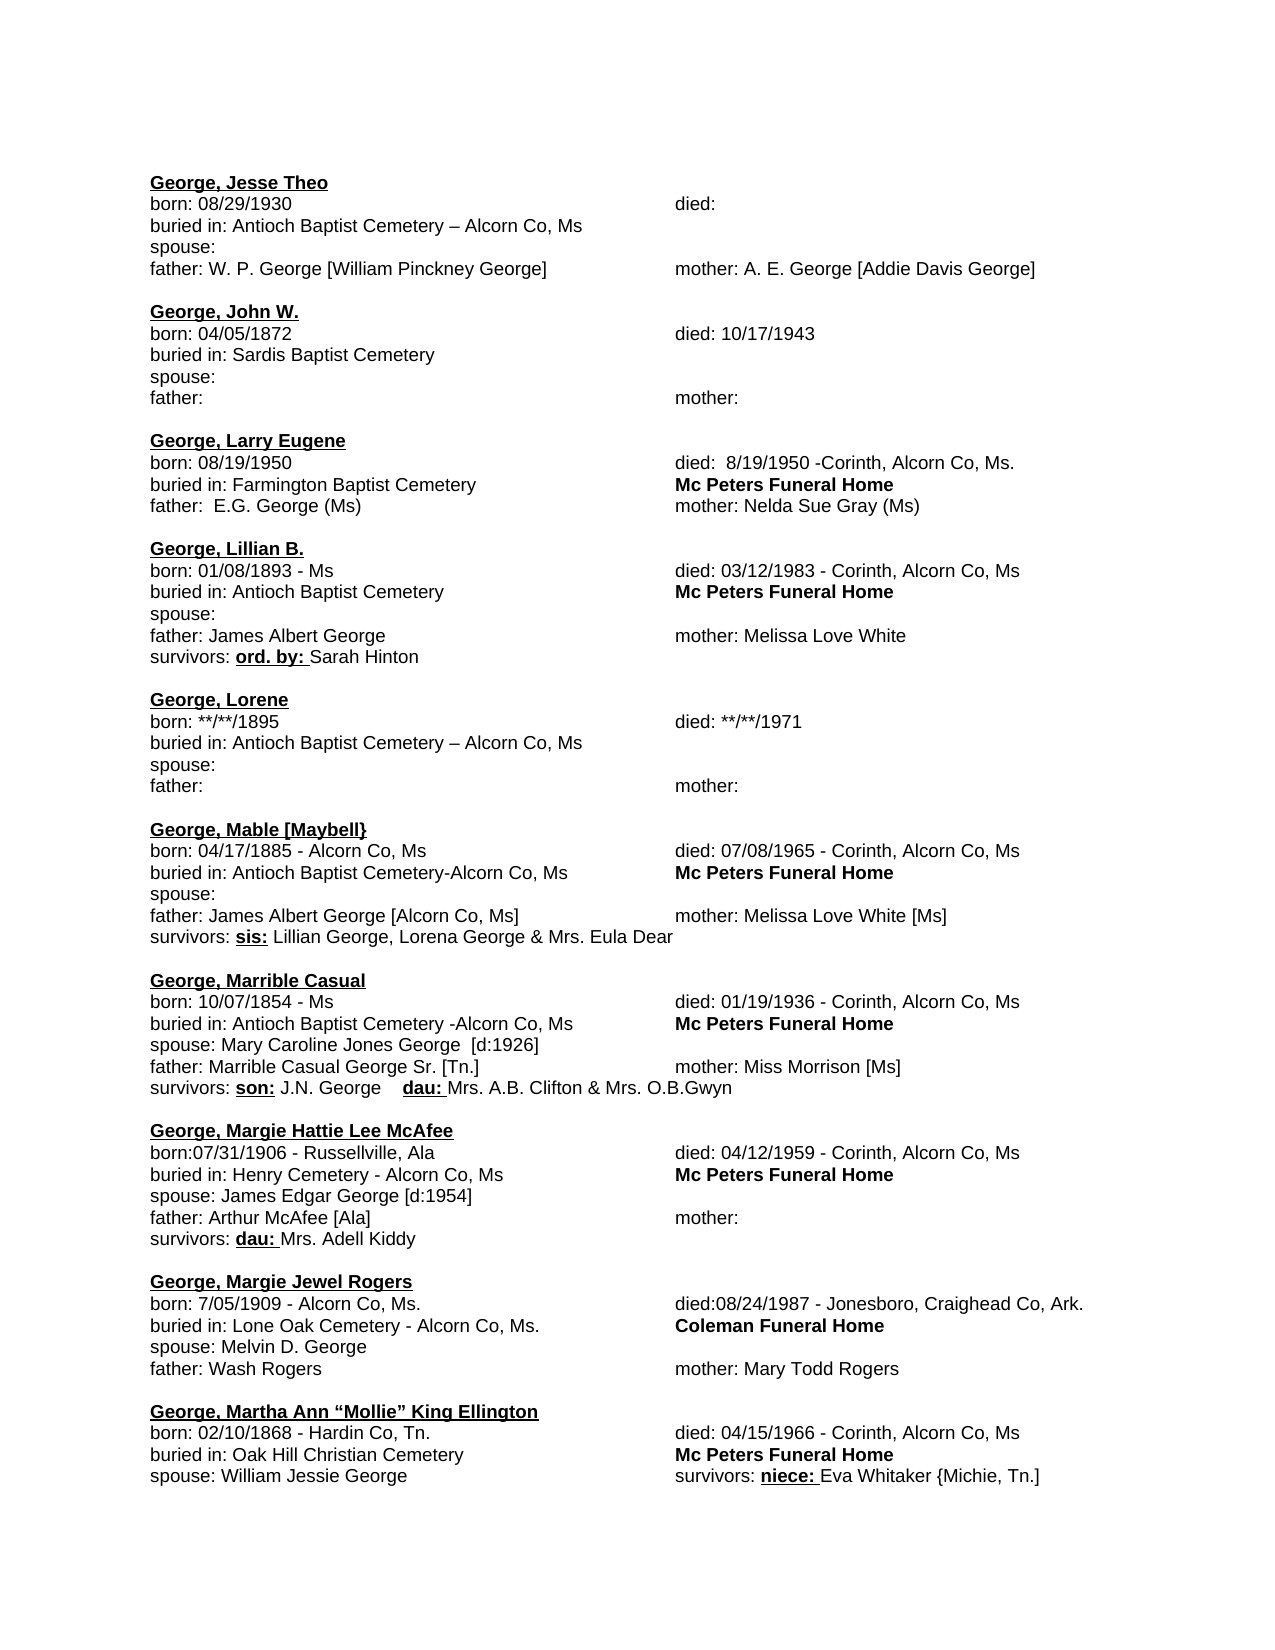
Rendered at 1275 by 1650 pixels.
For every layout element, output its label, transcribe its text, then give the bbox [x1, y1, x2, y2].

text born: 08/19/1950 died: 8/19/1950 -Corinth, Alcorn Co, Ms. [150, 452, 1125, 473]
text born: 01/08/1893 - Ms died: 03/12/1983 - Corinth, Alcorn Co, Ms [150, 560, 1125, 581]
text survivors: son: J.N. George dau: Mrs. A.B. Clifton & Mrs. O.B.Gwyn [150, 1077, 1125, 1099]
text born: 08/29/1930 died: [150, 193, 1125, 215]
text buried in: Lone Oak Cemetery - Alcorn Co, Ms. Coleman Funeral Home [150, 1314, 1125, 1336]
text buried in: Henry Cemetery - Alcorn Co, Ms Mc Peters Funeral Home [150, 1163, 1125, 1185]
text spouse: Mary Caroline Jones George [d:1926] father: Marrible Casual George Sr. [Tn.] mother: Miss Morrison [Ms] [150, 1034, 1125, 1077]
text George, John W. [150, 301, 1125, 322]
text George, Lorene [150, 689, 1125, 711]
text father: Arthur McAfee [Ala] mother: [150, 1207, 1125, 1228]
text buried in: Oak Hill Christian Cemetery Mc Peters Funeral Home [150, 1444, 1125, 1465]
text father: James Albert George [Alcorn Co, Ms] mother: Melissa Love White [Ms] [150, 905, 1125, 926]
text spouse: [150, 366, 1125, 387]
text buried in: Farmington Baptist Cemetery Mc Peters Funeral Home [150, 473, 1125, 495]
text survivors: sis: Lillian George, Lorena George & Mrs. Eula Dear [150, 926, 1125, 948]
text buried in: Sardis Baptist Cemetery [150, 344, 1125, 366]
text spouse: father: W. P. George [William Pinckney George] mother: A. E. George [Addie Davis George] [150, 236, 1125, 279]
text George, Margie Jewel Rogers [150, 1271, 1125, 1293]
text father: James Albert George mother: Melissa Love White [150, 624, 1125, 646]
text George, Margie Hattie Lee McAfee [150, 1120, 1125, 1142]
text spouse: James Edgar George [d:1954] [150, 1185, 1125, 1207]
text George, Lillian B. [150, 538, 1125, 560]
text George, Larry Eugene [150, 430, 1125, 452]
text George, Jesse Theo [150, 172, 1125, 193]
text buried in: Antioch Baptist Cemetery Mc Peters Funeral Home [150, 581, 1125, 603]
text father: mother: [150, 387, 1125, 409]
text buried in: Antioch Baptist Cemetery-Alcorn Co, Ms Mc Peters Funeral Home [150, 862, 1125, 883]
text spouse: William Jessie George survivors: niece: Eva Whitaker {Michie, Tn.] [150, 1465, 1125, 1487]
text buried in: Antioch Baptist Cemetery -Alcorn Co, Ms Mc Peters Funeral Home [150, 1012, 1125, 1034]
text father: E.G. George (Ms) mother: Nelda Sue Gray (Ms) [150, 495, 1125, 517]
text buried in: Antioch Baptist Cemetery – Alcorn Co, Ms [150, 215, 1125, 236]
text survivors: dau: Mrs. Adell Kiddy [150, 1228, 1125, 1250]
text George, Marrible Casual [150, 969, 1125, 991]
text buried in: Antioch Baptist Cemetery – Alcorn Co, Ms [150, 732, 1125, 754]
text father: Wash Rogers mother: Mary Todd Rogers [150, 1357, 1125, 1379]
text born: 02/10/1868 - Hardin Co, Tn. died: 04/15/1966 - Corinth, Alcorn Co, Ms [150, 1422, 1125, 1444]
text born: **/**/1895 died: **/**/1971 [150, 711, 1125, 732]
text spouse: [150, 603, 1125, 624]
text born:07/31/1906 - Russellville, Ala died: 04/12/1959 - Corinth, Alcorn Co, Ms [150, 1142, 1125, 1163]
text George, Mable [Maybell} [150, 818, 1125, 840]
text born: 7/05/1909 - Alcorn Co, Ms. died:08/24/1987 - Jonesboro, Craighead Co, Ark. [150, 1293, 1125, 1314]
text born: 04/05/1872 died: 10/17/1943 [150, 322, 1125, 344]
text spouse: Melvin D. George [150, 1336, 1125, 1357]
text George, Martha Ann “Mollie” King Ellington [150, 1401, 1125, 1422]
text survivors: ord. by: Sarah Hinton [150, 646, 1125, 667]
text spouse: [150, 883, 1125, 905]
text spouse: father: mother: [150, 754, 1125, 797]
text born: 10/07/1854 - Ms died: 01/19/1936 - Corinth, Alcorn Co, Ms [150, 991, 1125, 1012]
text born: 04/17/1885 - Alcorn Co, Ms died: 07/08/1965 - Corinth, Alcorn Co, Ms [150, 840, 1125, 862]
